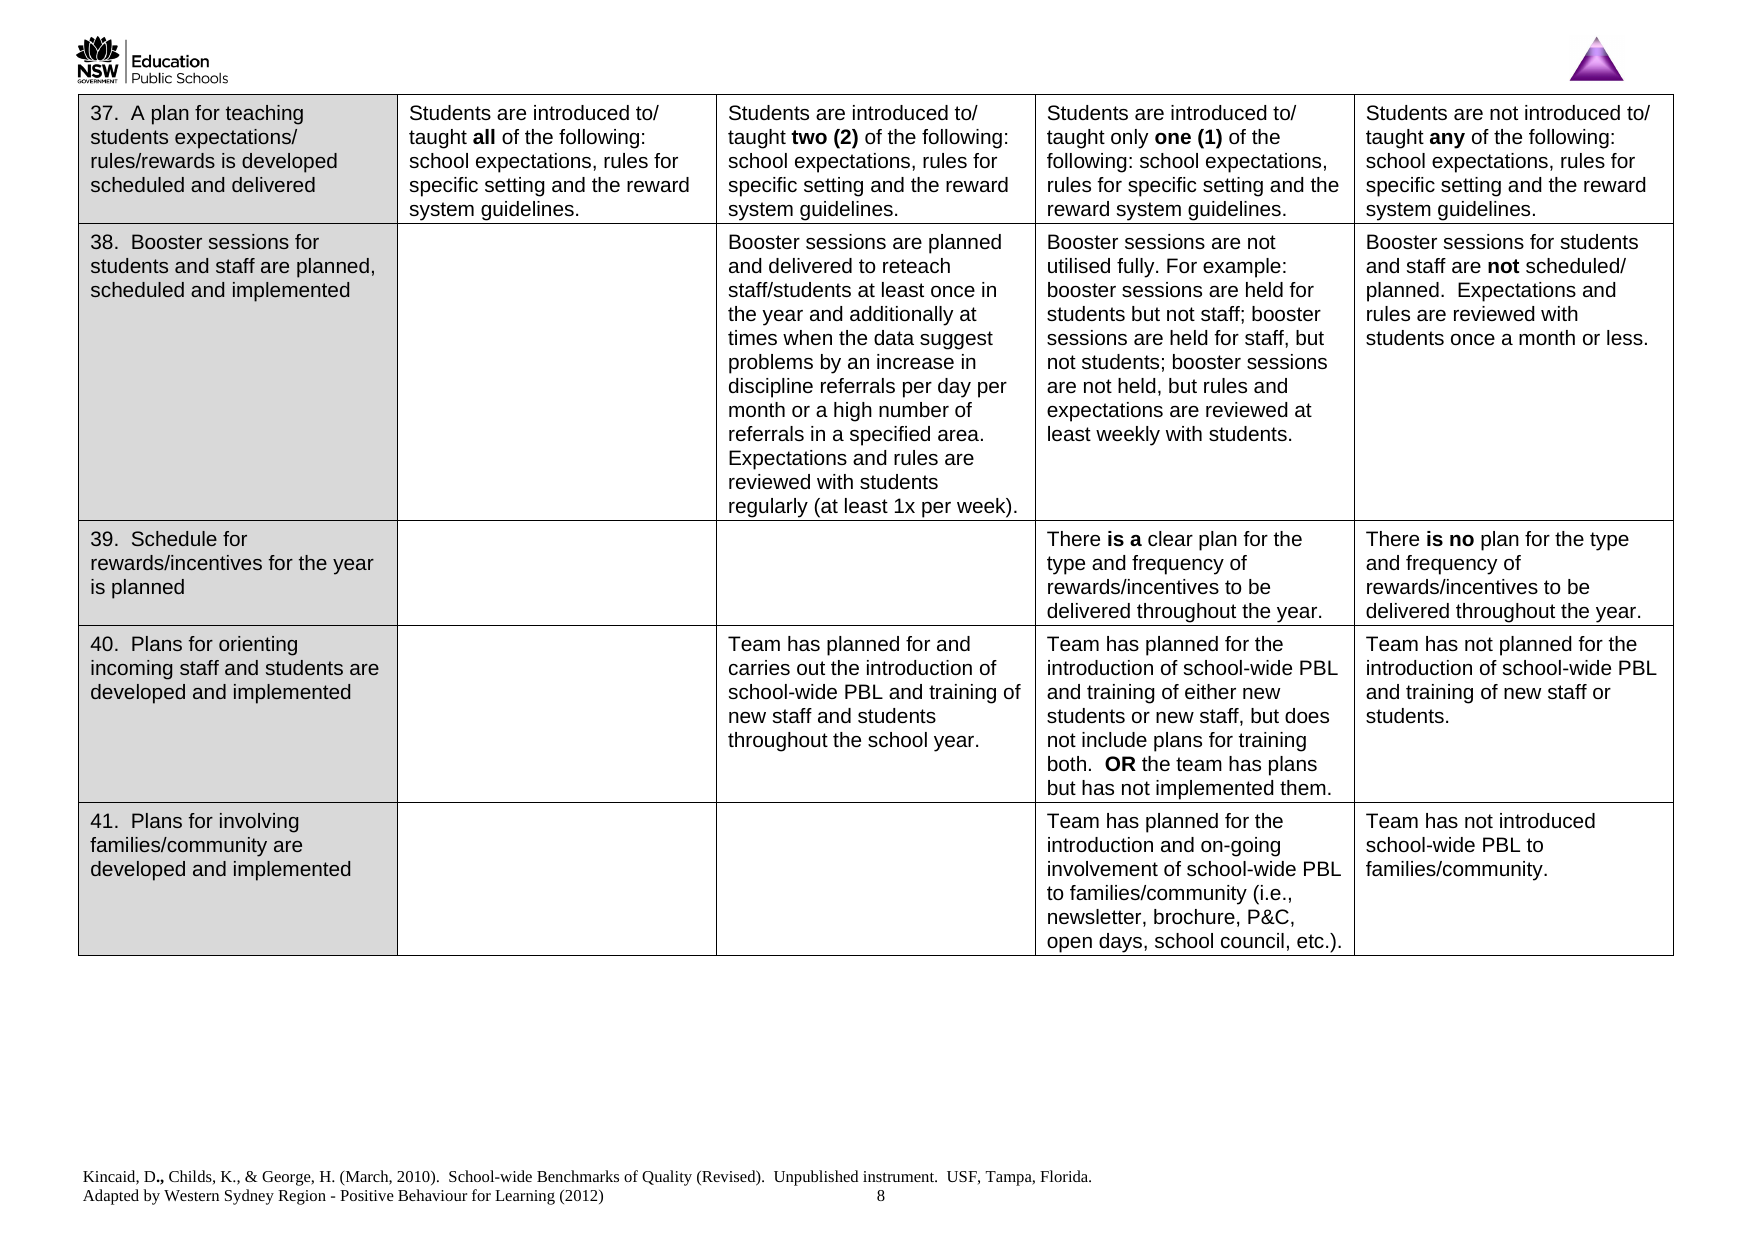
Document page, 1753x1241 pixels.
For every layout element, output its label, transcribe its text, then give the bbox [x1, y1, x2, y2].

table_cell Booster sessions for students and staff are not scheduled/ planned. Expectations and rules are reviewed with students once a month or less. [1355, 224, 1673, 520]
table_cell Team has planned for the introduction and on-going involvement of school-wide PBL to families/community (i.e., newsletter, brochure, P&C, open days, school council, etc.). [1036, 803, 1354, 955]
table_cell [398, 224, 716, 520]
table_cell Team has not planned for the introduction of school-wide PBL and training of new staff or students. [1355, 626, 1673, 802]
table_cell Students are introduced to/ taught two (2) of the following: school expectations, rules for specific setting and the reward system guidelines. [717, 95, 1035, 223]
table_cell [398, 803, 716, 955]
table_cell [398, 521, 716, 625]
table_cell Booster sessions are planned and delivered to reteach staff/students at least once in the year and additionally at times when the data suggest problems by an increase in discipline referrals per day per month or a high number of referrals in a specified area. Expectations and rules are reviewed with students regularly (at least 1x per week). [717, 224, 1035, 520]
table_cell 38. Booster sessions for students and staff are planned, scheduled and implemented [79, 224, 397, 520]
table_cell There is a clear plan for the type and frequency of rewards/incentives to be delivered throughout the year. [1036, 521, 1354, 625]
table_cell [398, 626, 716, 802]
table_cell Team has not introduced school-wide PBL to families/community. [1355, 803, 1673, 955]
table_cell [717, 803, 1035, 955]
table_cell [717, 521, 1035, 625]
table_cell 37. A plan for teaching students expectations/ rules/rewards is developed scheduled and delivered [79, 95, 397, 223]
table_cell 40. Plans for orienting incoming staff and students are developed and implemented [79, 626, 397, 802]
table_cell Students are introduced to/ taught all of the following: school expectations, rules for specific setting and the reward system guidelines. [398, 95, 716, 223]
table_cell Team has planned for and carries out the introduction of school-wide PBL and training of new staff and students throughout the school year. [717, 626, 1035, 802]
picture [75, 35, 229, 84]
table_cell Students are introduced to/ taught only one (1) of the following: school expectations, rules for specific setting and the reward system guidelines. [1036, 95, 1354, 223]
table_cell There is no plan for the type and frequency of rewards/incentives to be delivered throughout the year. [1355, 521, 1673, 625]
table_cell 39. Schedule for rewards/incentives for the year is planned [79, 521, 397, 625]
table_cell Booster sessions are not utilised fully. For example: booster sessions are held for students but not staff; booster sessions are held for staff, but not students; booster sessions are not held, but rules and expectations are reviewed at least weekly with students. [1036, 224, 1354, 520]
table_cell Team has planned for the introduction of school-wide PBL and training of either new students or new staff, but does not include plans for training both. OR the team has plans but has not implemented them. [1036, 626, 1354, 802]
table_cell 41. Plans for involving families/community are developed and implemented [79, 803, 397, 955]
table_cell Students are not introduced to/ taught any of the following: school expectations, rules for specific setting and the reward system guidelines. [1355, 95, 1673, 223]
picture [1568, 35, 1626, 84]
